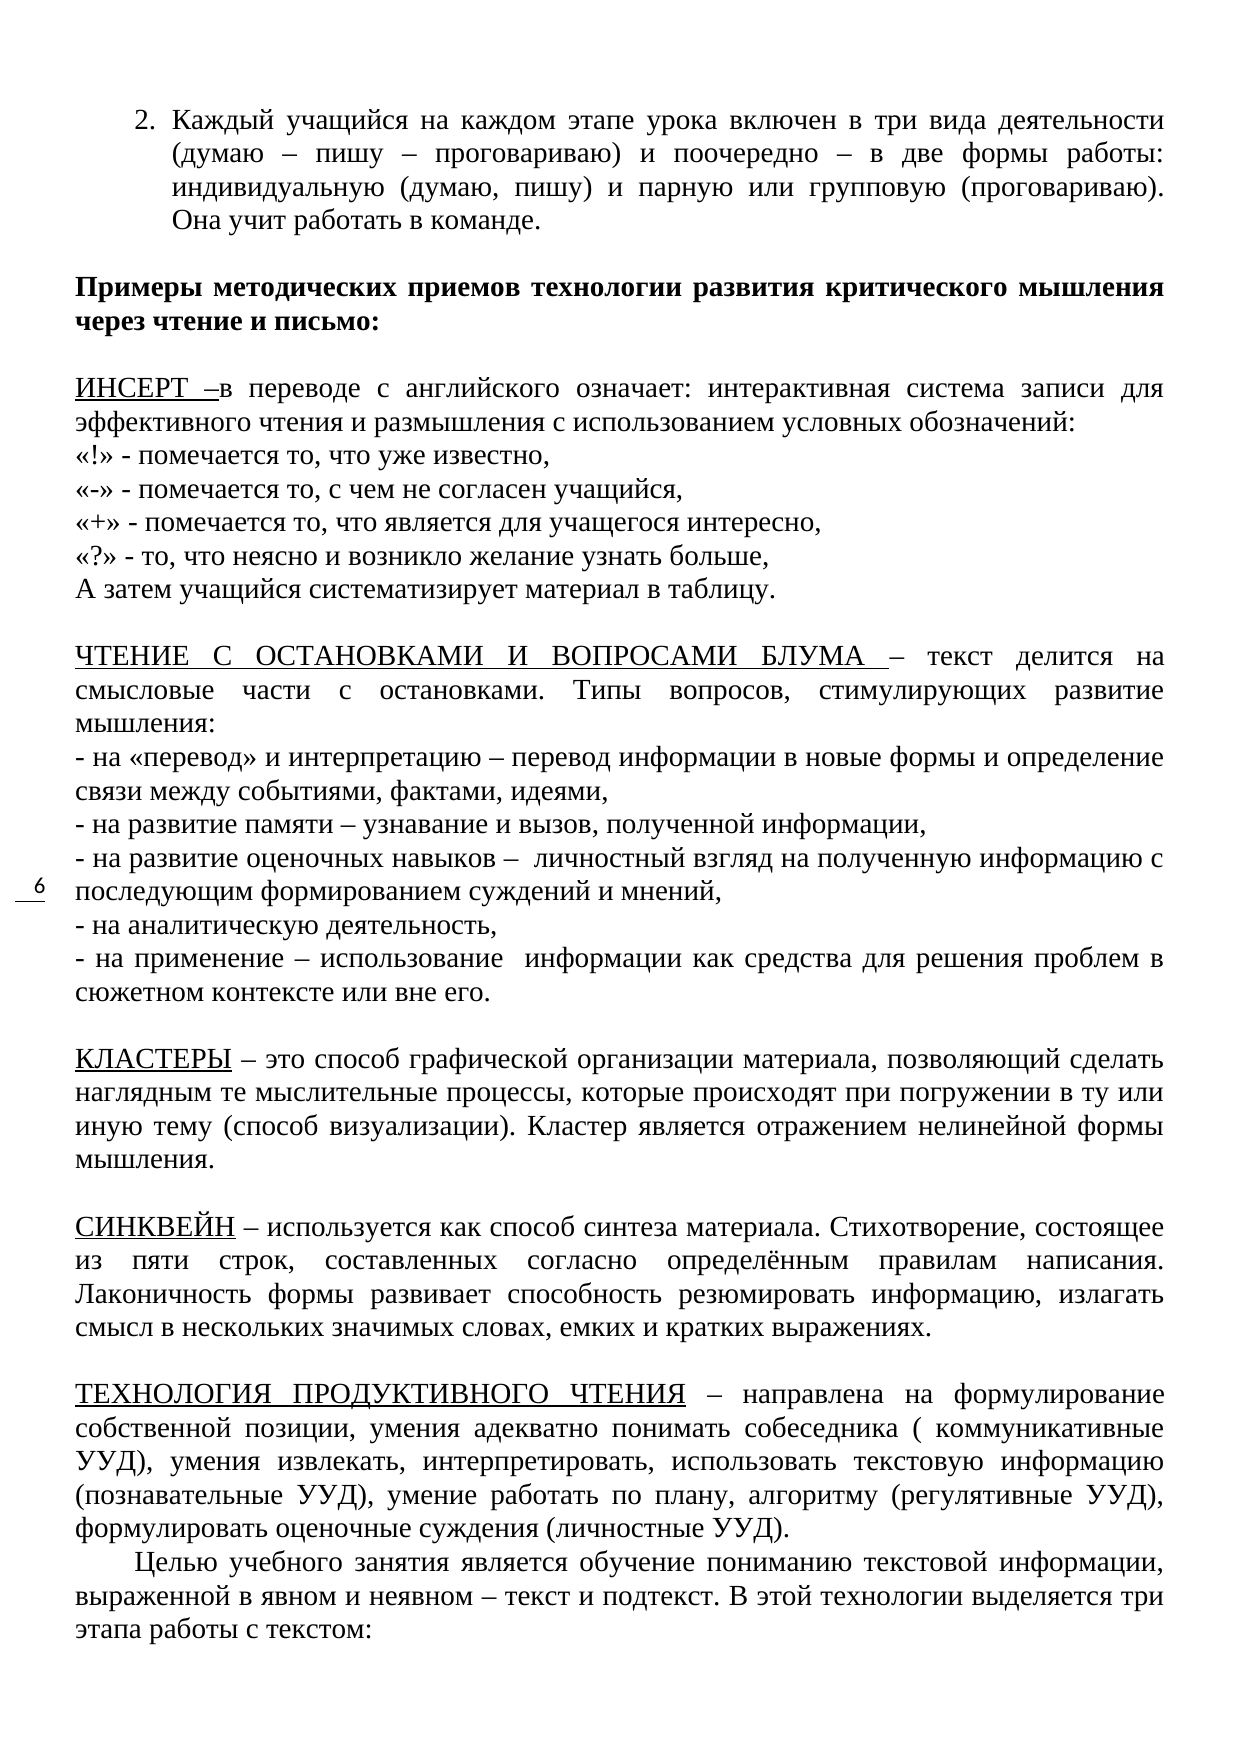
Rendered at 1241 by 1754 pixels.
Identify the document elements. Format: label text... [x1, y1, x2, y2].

list - на применение – использование информации как средства для решения проблем в сюжетном контексте или вне его. [75, 940, 1165, 1007]
list Целью учебного занятия является обучение пониманию текстовой информации, выраженной в явном и неявном – текст и подтекст. В этой технологии выделяется три этапа работы с текстом: [75, 1544, 1165, 1645]
list «+» - помечается то, что является для учащегося интересно, [75, 504, 1165, 538]
list - на аналитическую деятельность, [75, 907, 1165, 940]
list - на развитие оценочных навыков – личностный взгляд на полученную информацию с последующим формированием суждений и мнений, [75, 840, 1165, 907]
list - на «перевод» и интерпретацию – перевод информации в новые формы и определение связи между событиями, фактами, идеями, [75, 739, 1165, 806]
list Примеры методических приемов технологии развития критического мышления через чтение и письмо: [75, 269, 1165, 337]
list Каждый учащийся на каждом этапе урока включен в три вида деятельности (думаю – пишу – проговариваю) и поочередно – в две формы работы: индивидуальную (думаю, пишу) и парную или групповую (проговариваю). Она учит работать в команде. [134, 102, 1165, 236]
list КЛАСТЕРЫ – это способ графической организации материала, позволяющий сделать наглядным те мыслительные процессы, которые происходят при погружении в ту или иную тему (способ визуализации). Кластер является отражением нелинейной формы мышления. [75, 1041, 1165, 1175]
list ЧТЕНИЕ С ОСТАНОВКАМИ И ВОПРОСАМИ БЛУМА – текст делится на смысловые части с остановками. Типы вопросов, стимулирующих развитие мышления: [75, 638, 1165, 739]
list «?» - то, что неясно и возникло желание узнать больше, [75, 538, 1165, 571]
list ИНСЕРТ –в переводе с английского означает: интерактивная система записи для эффективного чтения и размышления с использованием условных обозначений: [75, 370, 1165, 437]
list - на развитие памяти – узнавание и вызов, полученной информации, [75, 806, 1165, 840]
list ТЕХНОЛОГИЯ ПРОДУКТИВНОГО ЧТЕНИЯ – направлена на формулирование собственной позиции, умения адекватно понимать собеседника ( коммуникативные УУД), умения извлекать, интерпретировать, использовать текстовую информацию (познавательные УУД), умение работать по плану, алгоритму (регулятивные УУД), формулировать оценочные суждения (личностные УУД). [75, 1376, 1165, 1544]
list «-» - помечается то, с чем не согласен учащийся, [75, 471, 1165, 504]
list «!» - помечается то, что уже известно, [75, 437, 1165, 471]
list СИНКВЕЙН – используется как способ синтеза материала. Стихотворение, состоящее из пяти строк, составленных согласно определённым правилам написания. Лаконичность формы развивает способность резюмировать информацию, излагать смысл в нескольких значимых словах, емких и кратких выражениях. [75, 1209, 1165, 1343]
list А затем учащийся систематизирует материал в таблицу. [75, 571, 1165, 605]
